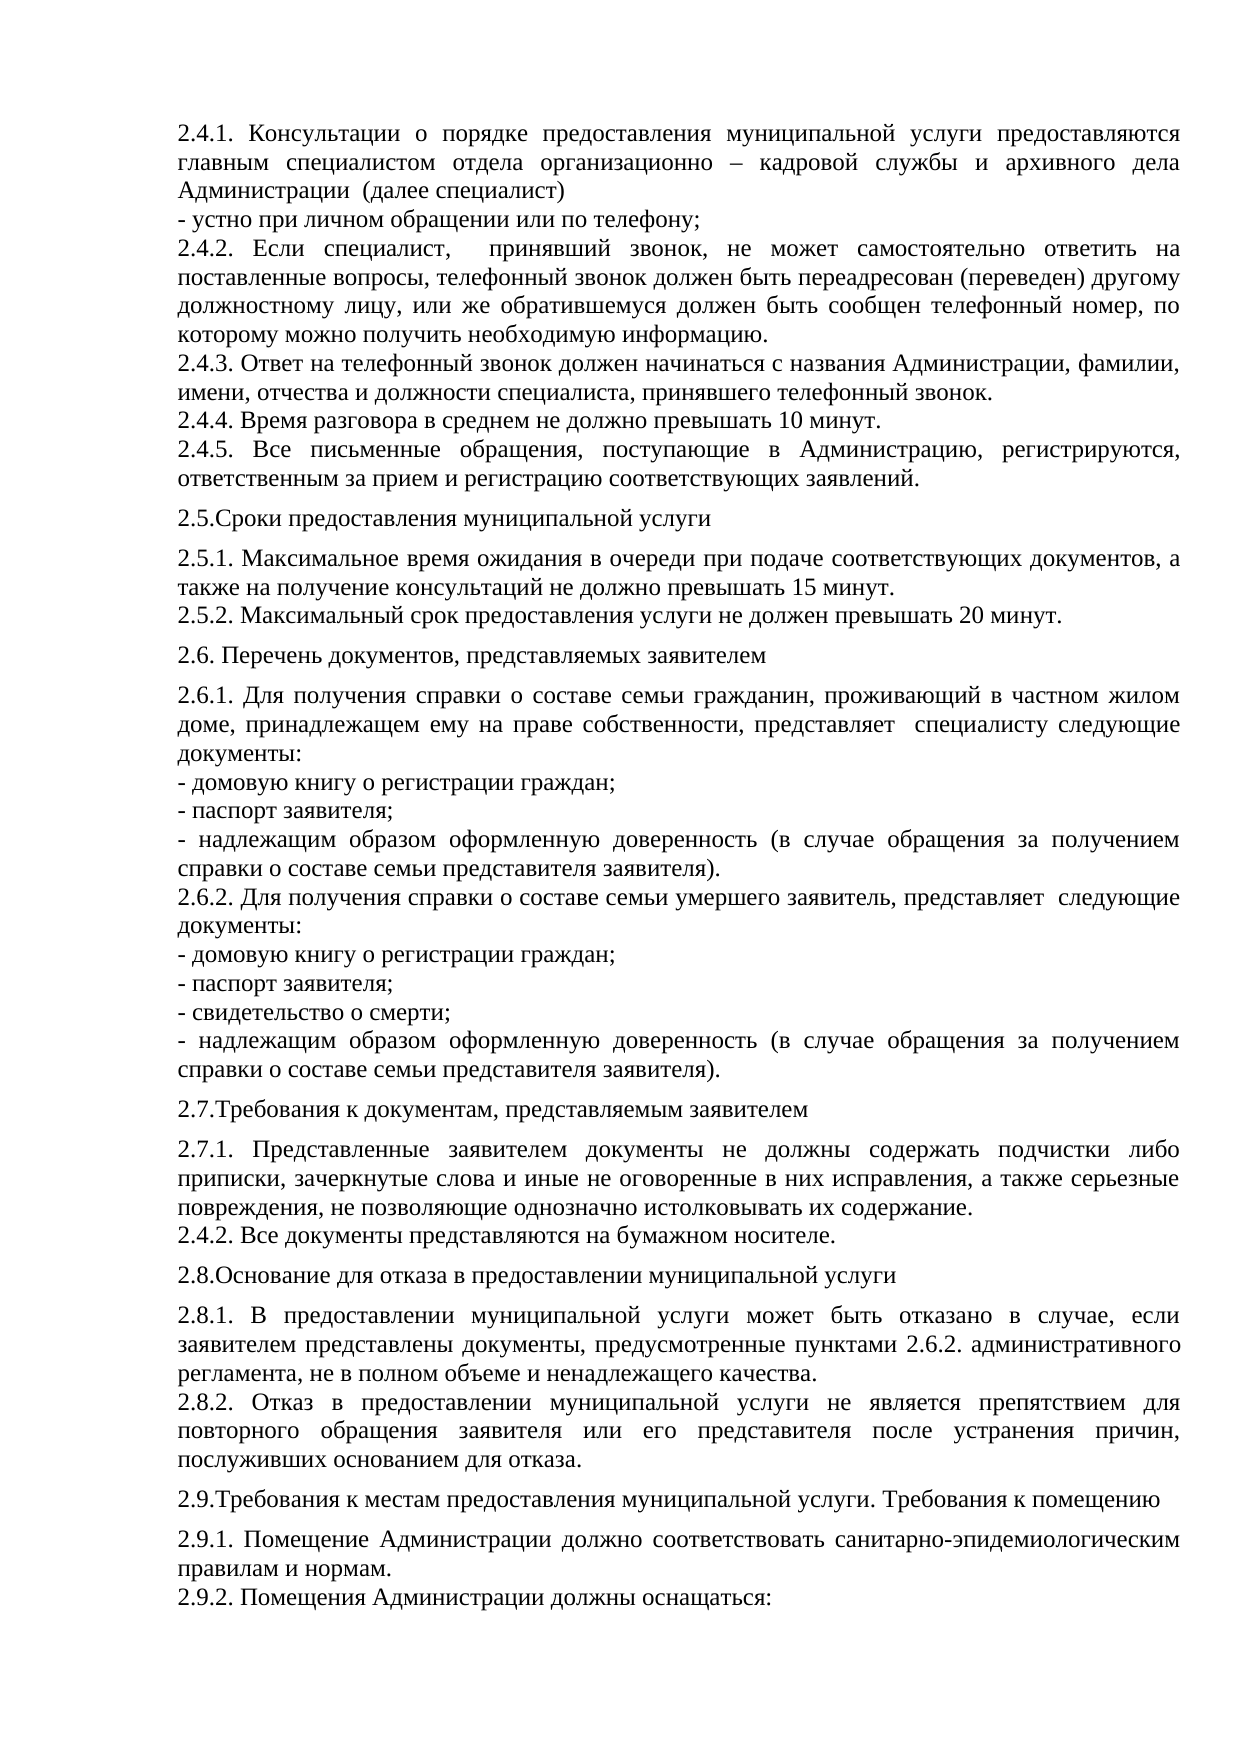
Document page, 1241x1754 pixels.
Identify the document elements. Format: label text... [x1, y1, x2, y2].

subtitle 2.7.Требования к документам, представляемым заявителем [177, 1094, 1181, 1123]
text - паспорт заявителя; [177, 968, 1181, 997]
text 2.5.2. Максимальный срок предоставления услуги не должен превышать 20 минут. [177, 601, 1181, 629]
subtitle 2.9.Требования к местам предоставления муниципальной услуги. Требования к помещению [177, 1484, 1181, 1513]
text 2.4.2. Если специалист, принявший звонок, не может самостоятельно ответить на поставленные вопросы, телефонный звонок должен быть переадресован (переведен) другому должностному лицу, или же обратившемуся должен быть сообщен телефонный номер, по которому можно получить необходимую информацию. [177, 233, 1181, 348]
text 2.9.1. Помещение Администрации должно соответствовать санитарно-эпидемиологическим правилам и нормам. [177, 1524, 1181, 1582]
subtitle 2.6. Перечень документов, представляемых заявителем [177, 641, 1181, 669]
subtitle 2.8.Основание для отказа в предоставлении муниципальной услуги [177, 1261, 1181, 1289]
text 2.6.2. Для получения справки о составе семьи умершего заявитель, представляет следующие документы: [177, 882, 1181, 939]
text 2.7.1. Представленные заявителем документы не должны содержать подчистки либо приписки, зачеркнутые слова и иные не оговоренные в них исправления, а также серьезные повреждения, не позволяющие однозначно истолковывать их содержание. [177, 1134, 1181, 1221]
text 2.4.1. Консультации о порядке предоставления муниципальной услуги предоставляются главным специалистом отдела организационно – кадровой службы и архивного дела Администрации (далее специалист) [177, 118, 1181, 204]
text 2.5.1. Максимальное время ожидания в очереди при подаче соответствующих документов, а также на получение консультаций не должно превышать 15 минут. [177, 543, 1181, 601]
text - домовую книгу о регистрации граждан; [177, 939, 1181, 968]
text 2.4.4. Время разговора в среднем не должно превышать 10 минут. [177, 406, 1181, 434]
text - домовую книгу о регистрации граждан; [177, 767, 1181, 796]
text 2.4.3. Ответ на телефонный звонок должен начинаться с названия Администрации, фамилии, имени, отчества и должности специалиста, принявшего телефонный звонок. [177, 348, 1181, 406]
text - надлежащим образом оформленную доверенность (в случае обращения за получением справки о составе семьи представителя заявителя). [177, 1026, 1181, 1083]
text - свидетельство о смерти; [177, 997, 1181, 1026]
text 2.9.2. Помещения Администрации должны оснащаться: [177, 1582, 1181, 1611]
text - паспорт заявителя; [177, 796, 1181, 824]
text 2.8.1. В предоставлении муниципальной услуги может быть отказано в случае, если заявителем представлены документы, предусмотренные пунктами 2.6.2. административного регламента, не в полном объеме и ненадлежащего качества. [177, 1301, 1181, 1387]
subtitle 2.5.Сроки предоставления муниципальной услуги [177, 503, 1181, 532]
text 2.6.1. Для получения справки о составе семьи гражданин, проживающий в частном жилом доме, принадлежащем ему на праве собственности, представляет специалисту следующие документы: [177, 681, 1181, 767]
text 2.4.5. Все письменные обращения, поступающие в Администрацию, регистрируются, ответственным за прием и регистрацию соответствующих заявлений. [177, 434, 1181, 492]
text - надлежащим образом оформленную доверенность (в случае обращения за получением справки о составе семьи представителя заявителя). [177, 824, 1181, 882]
text - устно при личном обращении или по телефону; [177, 204, 1181, 233]
text 2.4.2. Все документы представляются на бумажном носителе. [177, 1221, 1181, 1249]
text 2.8.2. Отказ в предоставлении муниципальной услуги не является препятствием для повторного обращения заявителя или его представителя после устранения причин, послуживших основанием для отказа. [177, 1387, 1181, 1473]
